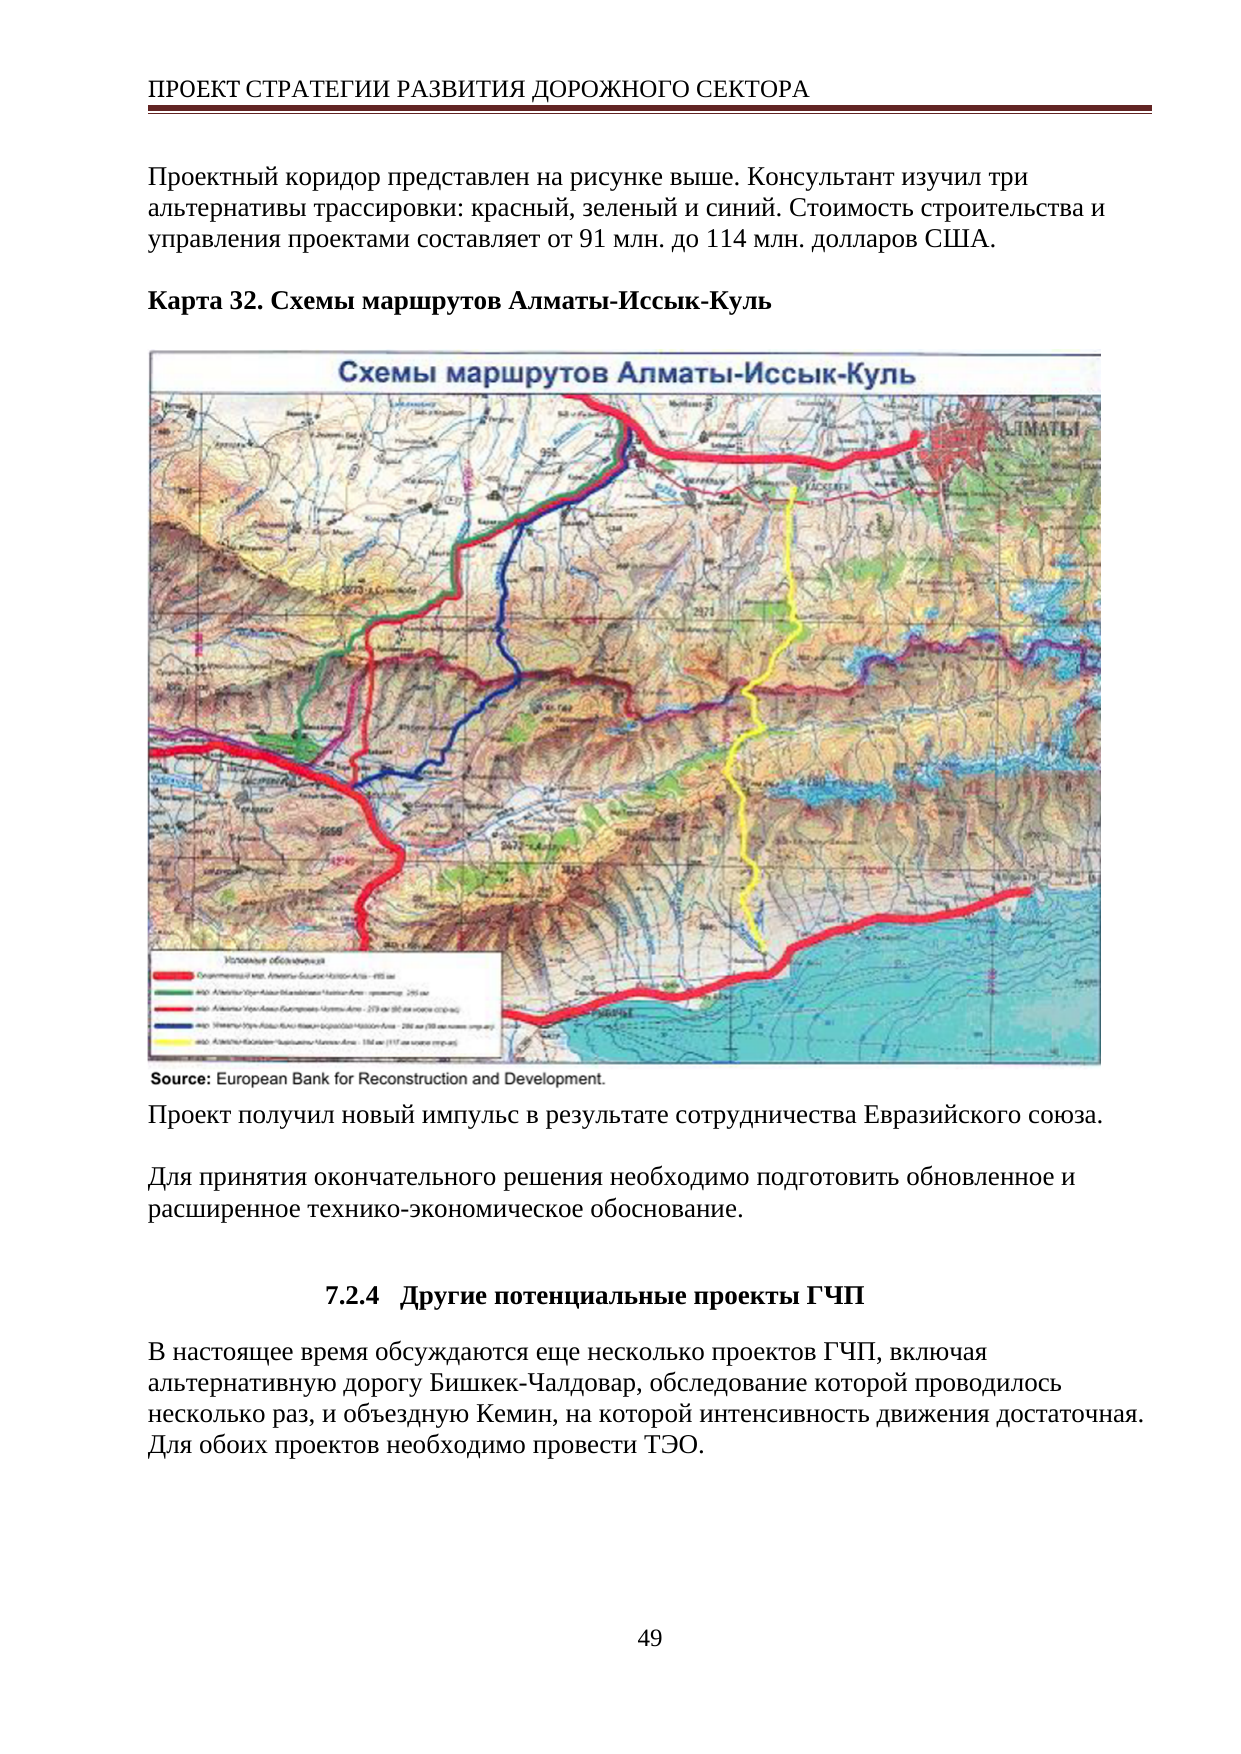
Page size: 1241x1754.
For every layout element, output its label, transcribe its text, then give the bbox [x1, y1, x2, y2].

picture [147, 349, 1101, 1099]
text Проект получил новый импульс в результате сотрудничества Евразийского союза. [148, 1098, 1152, 1129]
text В настоящее время обсуждаются еще несколько проектов ГЧП, включая альтернативную дорогу Бишкек-Чалдовар, обследование которой проводилось несколько раз, и объездную Кемин, на которой интенсивность движения достаточная. Для обоих проектов необходимо провести ТЭО. [148, 1335, 1152, 1460]
text Проектный коридор представлен на рисунке выше. Консультант изучил три альтернативы трассировки: красный, зеленый и синий. Стоимость строительства и управления проектами составляет от 91 млн. до 114 млн. долларов США. [148, 160, 1152, 253]
text Карта 32. Схемы маршрутов Алматы-Иссык-Куль [148, 284, 1152, 316]
subtitle Другие потенциальные проекты ГЧП [325, 1279, 1152, 1310]
text Для принятия окончательного решения необходимо подготовить обновленное и расширенное технико-экономическое обоснование. [148, 1161, 1152, 1223]
